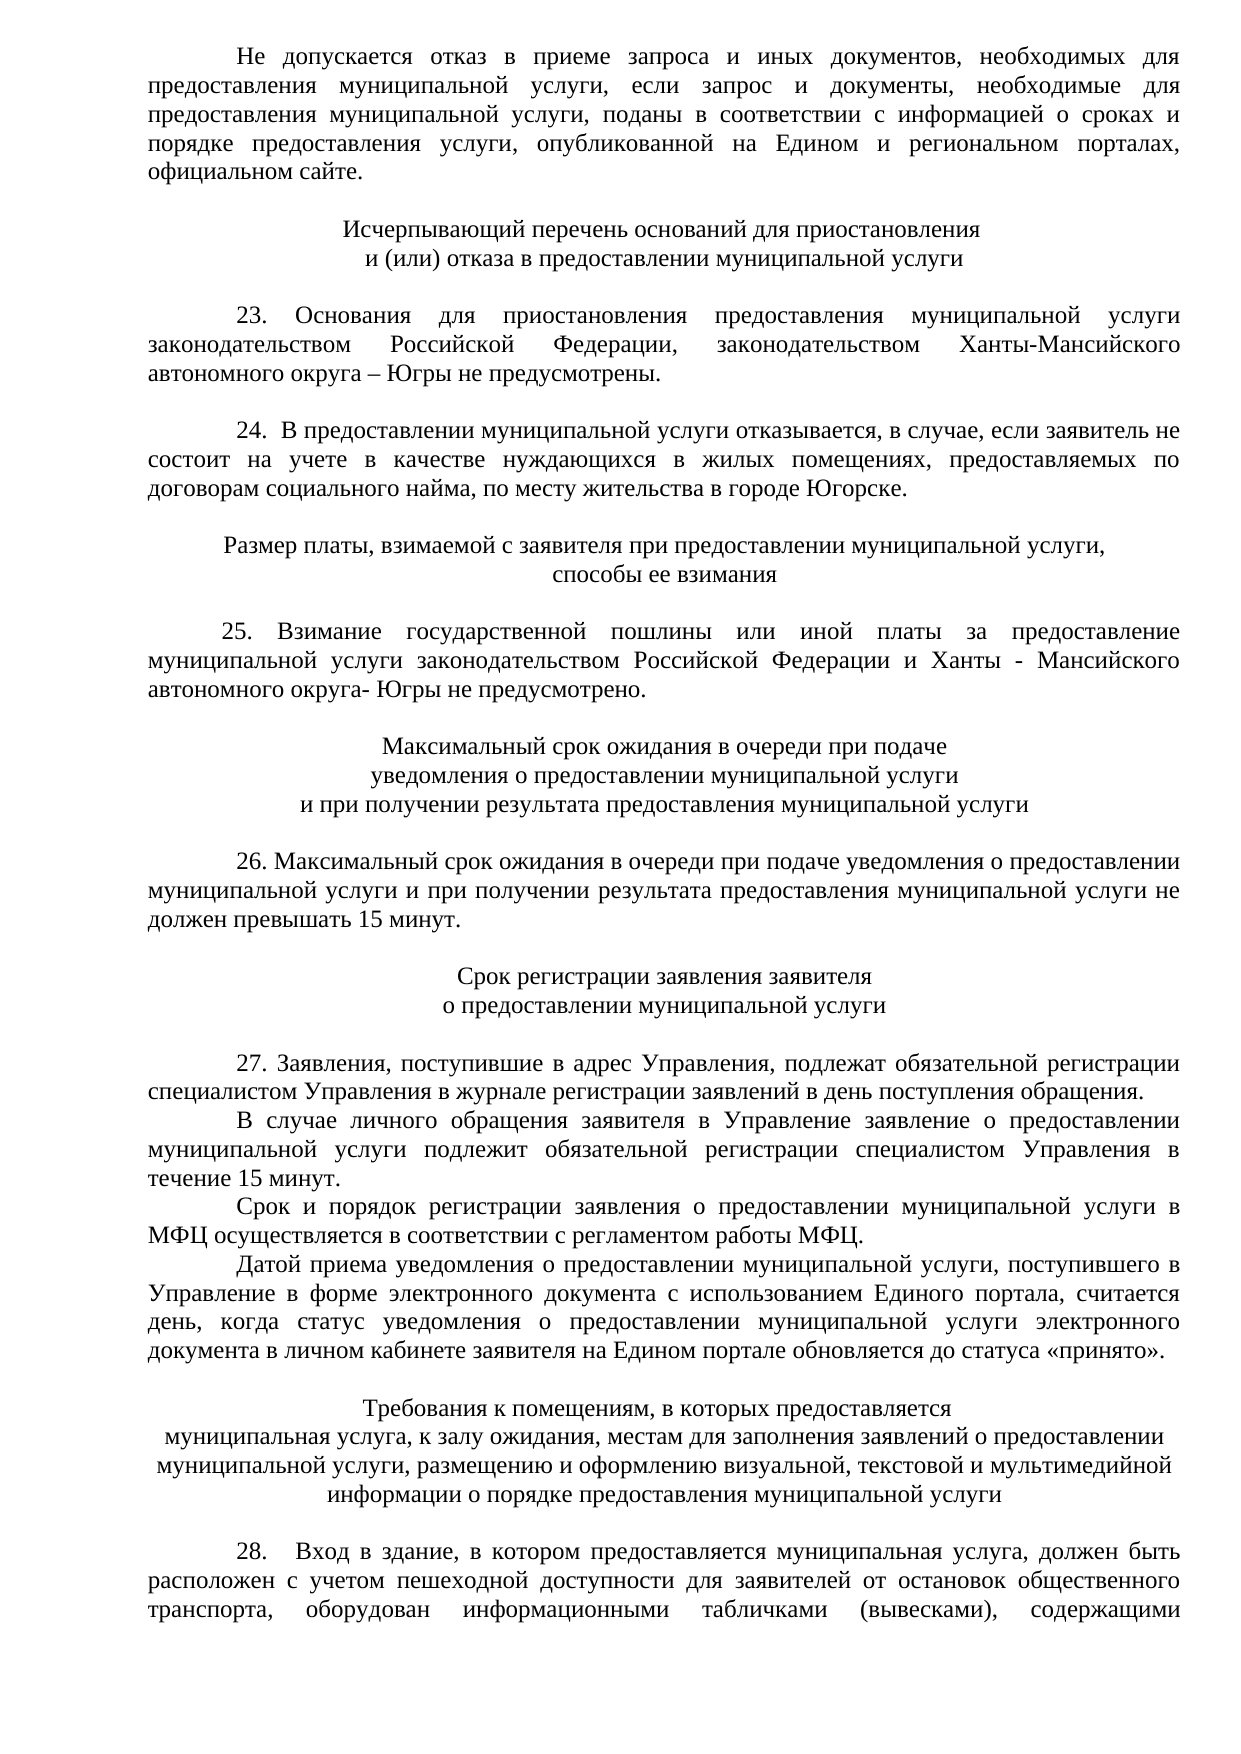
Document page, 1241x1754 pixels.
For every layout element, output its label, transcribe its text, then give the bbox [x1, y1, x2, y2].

text 26. Максимальный срок ожидания в очереди при подаче уведомления о предоставлении муниципальной услуги и при получении результата предоставления муниципальной услуги не должен превышать 15 минут. [148, 846, 1181, 933]
text В случае личного обращения заявителя в Управление заявление о предоставлении муниципальной услуги подлежит обязательной регистрации специалистом Управления в течение 15 минут. [148, 1105, 1181, 1191]
text Не допускается отказ в приеме запроса и иных документов, необходимых для предоставления муниципальной услуги, если запрос и документы, необходимые для предоставления муниципальной услуги, поданы в соответствии с информацией о сроках и порядке предоставления услуги, опубликованной на Едином и региональном порталах, официальном сайте. [148, 41, 1181, 185]
text Требования к помещениям, в которых предоставляется [133, 1393, 1181, 1421]
text Датой приема уведомления о предоставлении муниципальной услуги, поступившего в Управление в форме электронного документа с использованием Единого портала, считается день, когда статус уведомления о предоставлении муниципальной услуги электронного документа в личном кабинете заявителя на Едином портале обновляется до статуса «принято». [148, 1249, 1181, 1364]
text способы ее взимания [148, 559, 1181, 588]
text Максимальный срок ожидания в очереди при подаче уведомления о предоставлении муниципальной услуги и при получении результата предоставления муниципальной услуги [148, 731, 1181, 818]
text Срок регистрации заявления заявителя [148, 961, 1181, 990]
text о предоставлении муниципальной услуги [148, 990, 1181, 1019]
text Срок и порядок регистрации заявления о предоставлении муниципальной услуги в МФЦ осуществляется в соответствии с регламентом работы МФЦ. [148, 1191, 1181, 1249]
text 23. Основания для приостановления предоставления муниципальной услуги законодательством Российской Федерации, законодательством Ханты-Мансийского автономного округа – Югры не предусмотрены. [148, 300, 1181, 386]
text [148, 1536, 1181, 1623]
text 24. В предоставлении муниципальной услуги отказывается, в случае, если заявитель не состоит на учете в качестве нуждающихся в жилых помещениях, предоставляемых по договорам социального найма, по месту жительства в городе Югорске. [148, 415, 1181, 501]
text муниципальная услуга, к залу ожидания, местам для заполнения заявлений о предоставлении муниципальной услуги, размещению и оформлению визуальной, текстовой и мультимедийной информации о порядке предоставления муниципальной услуги [148, 1421, 1181, 1508]
text 25. Взимание государственной пошлины или иной платы за предоставление муниципальной услуги законодательством Российской Федерации и Ханты - Мансийского автономного округа- Югры не предусмотрено. [148, 616, 1181, 703]
text Исчерпывающий перечень оснований для приостановления и (или) отказа в предоставлении муниципальной услуги [148, 214, 1181, 271]
text Размер платы, взимаемой с заявителя при предоставлении муниципальной услуги, [148, 530, 1181, 559]
text 27. Заявления, поступившие в адрес Управления, подлежат обязательной регистрации специалистом Управления в журнале регистрации заявлений в день поступления обращения. [148, 1048, 1181, 1105]
